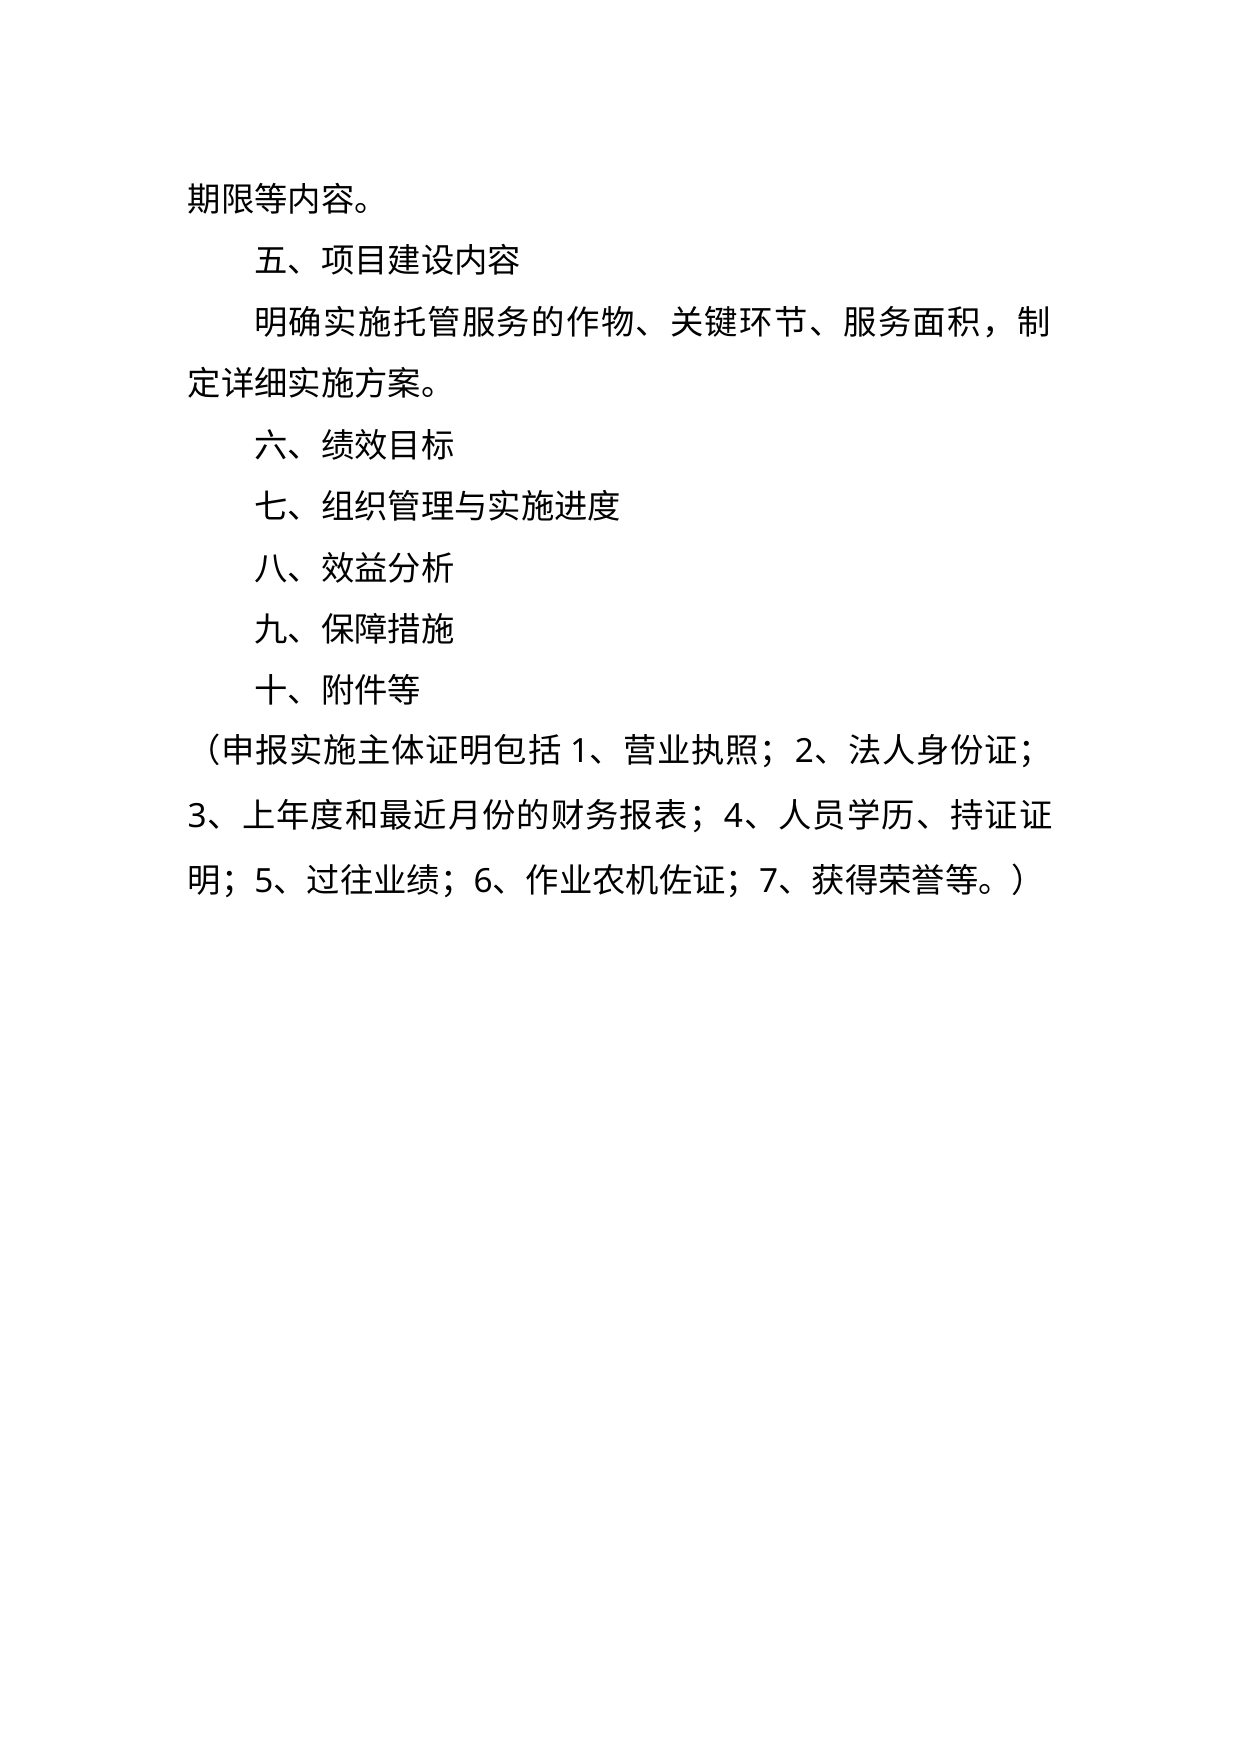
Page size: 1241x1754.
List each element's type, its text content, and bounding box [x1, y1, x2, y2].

text 七、组织管理与实施进度 [187, 469, 1053, 531]
text （申报实施主体证明包括1、营业执照；2、法人身份证；3、上年度和最近月份的财务报表；4、人员学历、持证证明；5、过往业绩；6、作业农机佐证；7、获得荣誉等。） [187, 715, 1053, 910]
text 八、效益分析 [187, 531, 1053, 592]
text 十、附件等 [187, 654, 1053, 715]
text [187, 162, 1053, 223]
text 五、项目建设内容 [187, 223, 1053, 285]
text 明确实施托管服务的作物、关键环节、服务面积，制定详细实施方案。 [187, 285, 1053, 408]
text 六、绩效目标 [187, 408, 1053, 469]
text 九、保障措施 [187, 592, 1053, 654]
